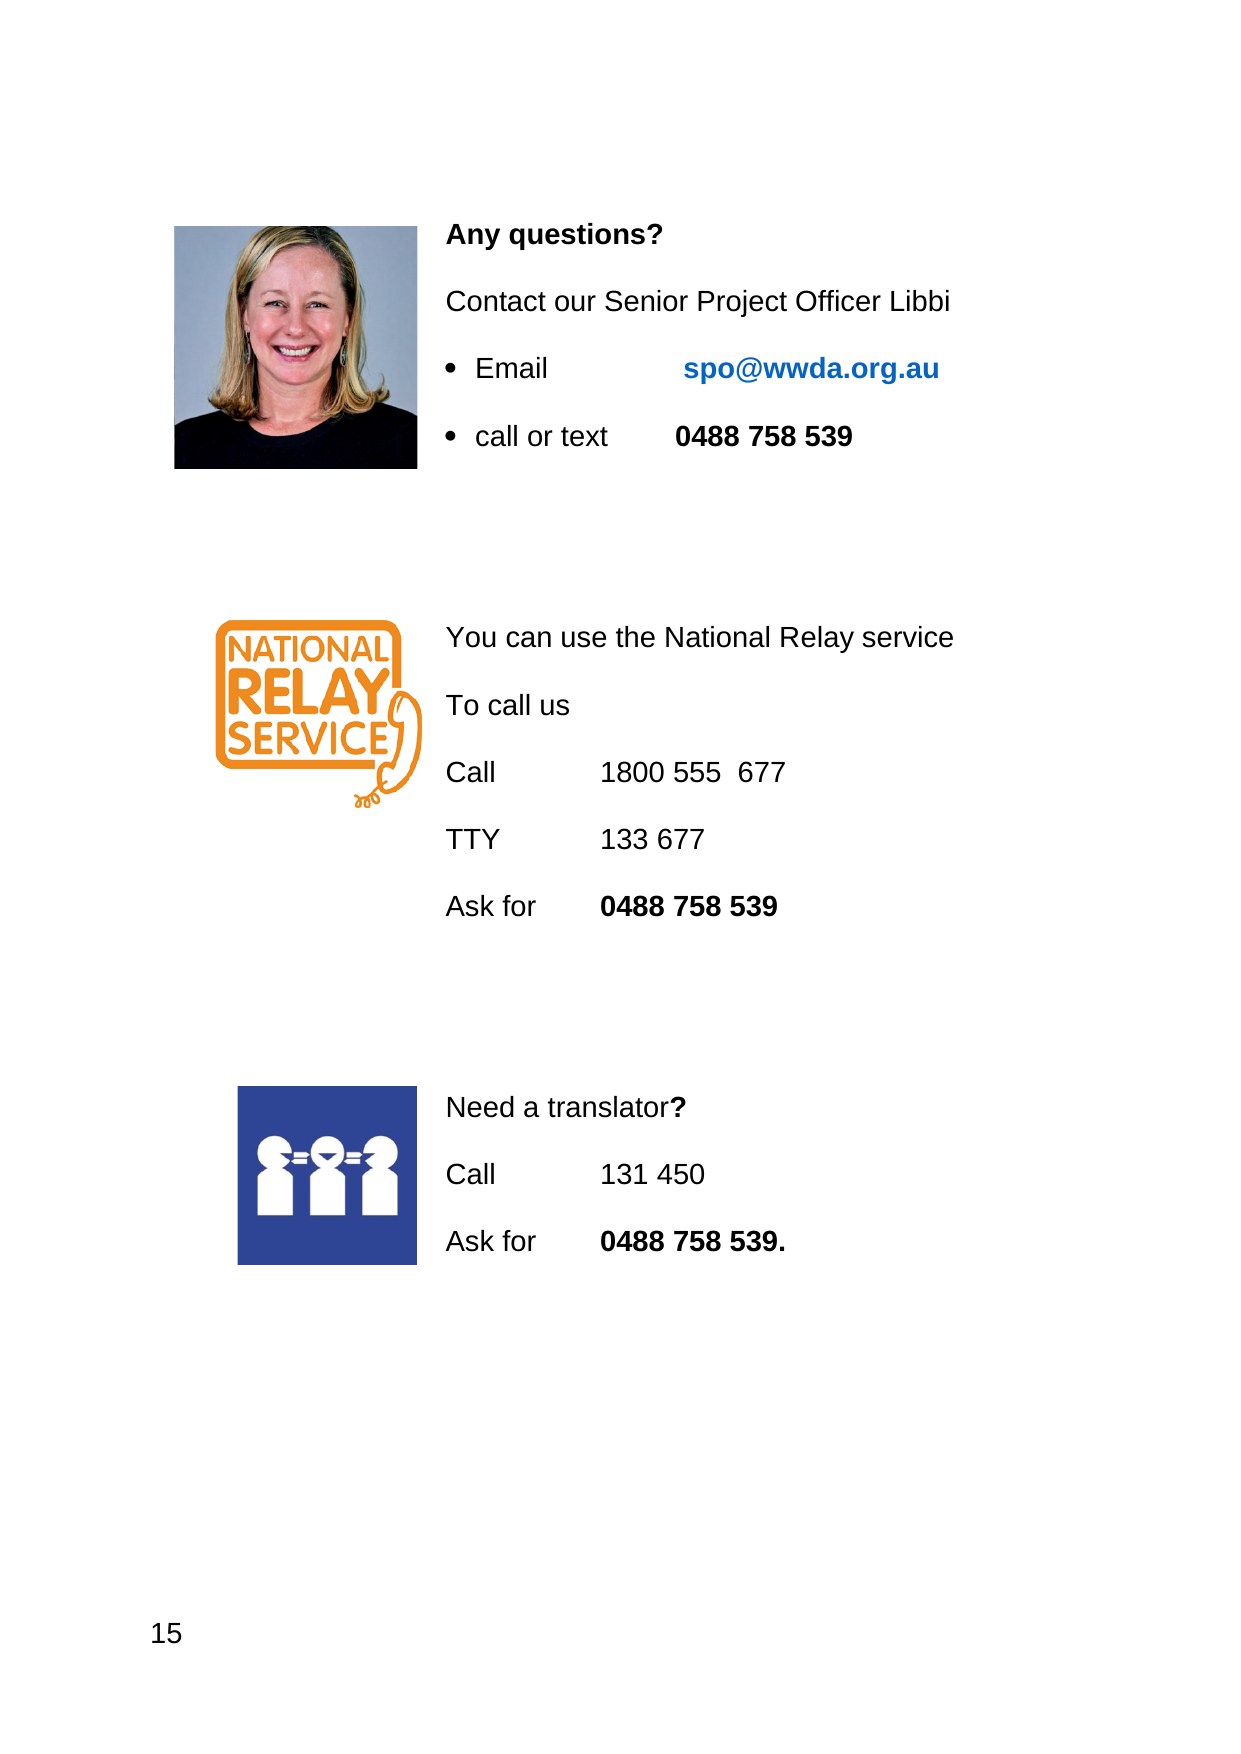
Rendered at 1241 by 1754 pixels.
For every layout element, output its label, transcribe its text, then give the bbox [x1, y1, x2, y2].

picture [215, 620, 422, 808]
text To call us [445, 687, 1090, 721]
picture [174, 226, 418, 469]
list call or text 0488 758 539 [445, 419, 1090, 452]
text TTY 133 677 [431, 822, 1090, 855]
text Ask for 0488 758 539 [445, 889, 1090, 922]
text You can use the National Relay service [445, 620, 1090, 654]
list Email spo@wwda.org.au [445, 351, 1090, 385]
text Need a translator? [445, 1090, 1090, 1123]
text Call 131 450 [445, 1157, 1090, 1191]
text Ask for 0488 758 539. [445, 1224, 1090, 1258]
text Call 1800 555 677 [445, 754, 1090, 788]
picture [237, 1086, 417, 1265]
text Any questions? Contact our Senior Project Officer Libbi [445, 217, 1090, 318]
